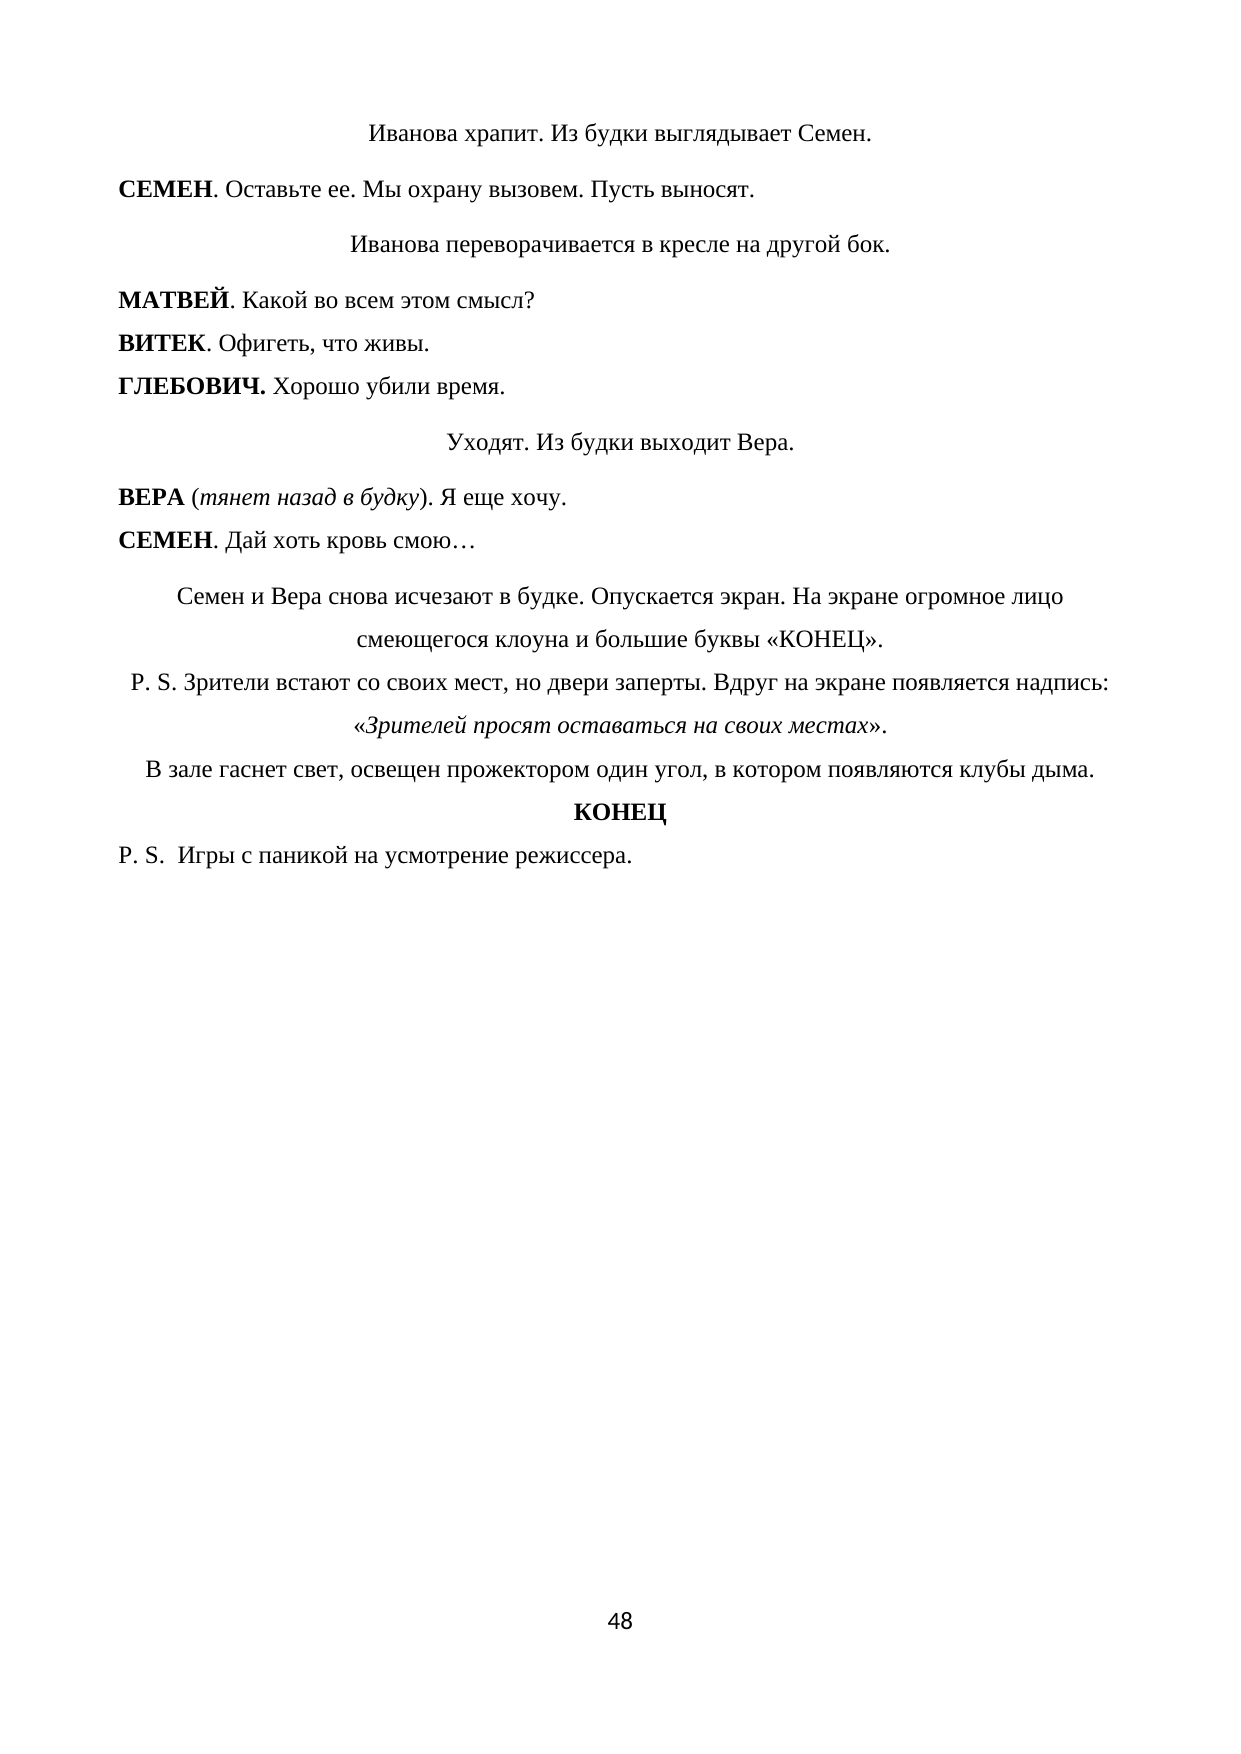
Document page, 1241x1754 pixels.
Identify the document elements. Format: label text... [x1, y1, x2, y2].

text P. S. Игры с паникой на усмотрение режиссера. [118, 840, 1122, 869]
text КОНЕЦ [118, 797, 1122, 826]
text СЕМЕН. Дай хоть кровь смою… [118, 526, 1122, 554]
text Уходят. Из будки выходит Вера. [118, 427, 1122, 456]
text ГЛЕБОВИЧ. Хорошо убили время. [118, 371, 1122, 400]
text Иванова храпит. Из будки выглядывает Семен. [118, 118, 1122, 147]
text В зале гаснет свет, освещен прожектором один угол, в котором появляются клубы дыма. [118, 754, 1122, 782]
text Иванова переворачивается в кресле на другой бок. [118, 229, 1122, 258]
text Семен и Вера снова исчезают в будке. Опускается экран. На экране огромное лицо смеющегося клоуна и большие буквы «КОНЕЦ». [118, 581, 1122, 653]
text ВЕРА (тянет назад в будку). Я еще хочу. [118, 482, 1122, 511]
text СЕМЕН. Оставьте ее. Мы охрану вызовем. Пусть выносят. [118, 174, 1122, 202]
text P. S. Зрители встают со своих мест, но двери заперты. Вдруг на экране появляется надпись: «Зрителей просят оставаться на своих местах». [118, 667, 1122, 739]
text ВИТЕК. Офигеть, что живы. [118, 328, 1122, 357]
text МАТВЕЙ. Какой во всем этом смысл? [118, 285, 1122, 314]
